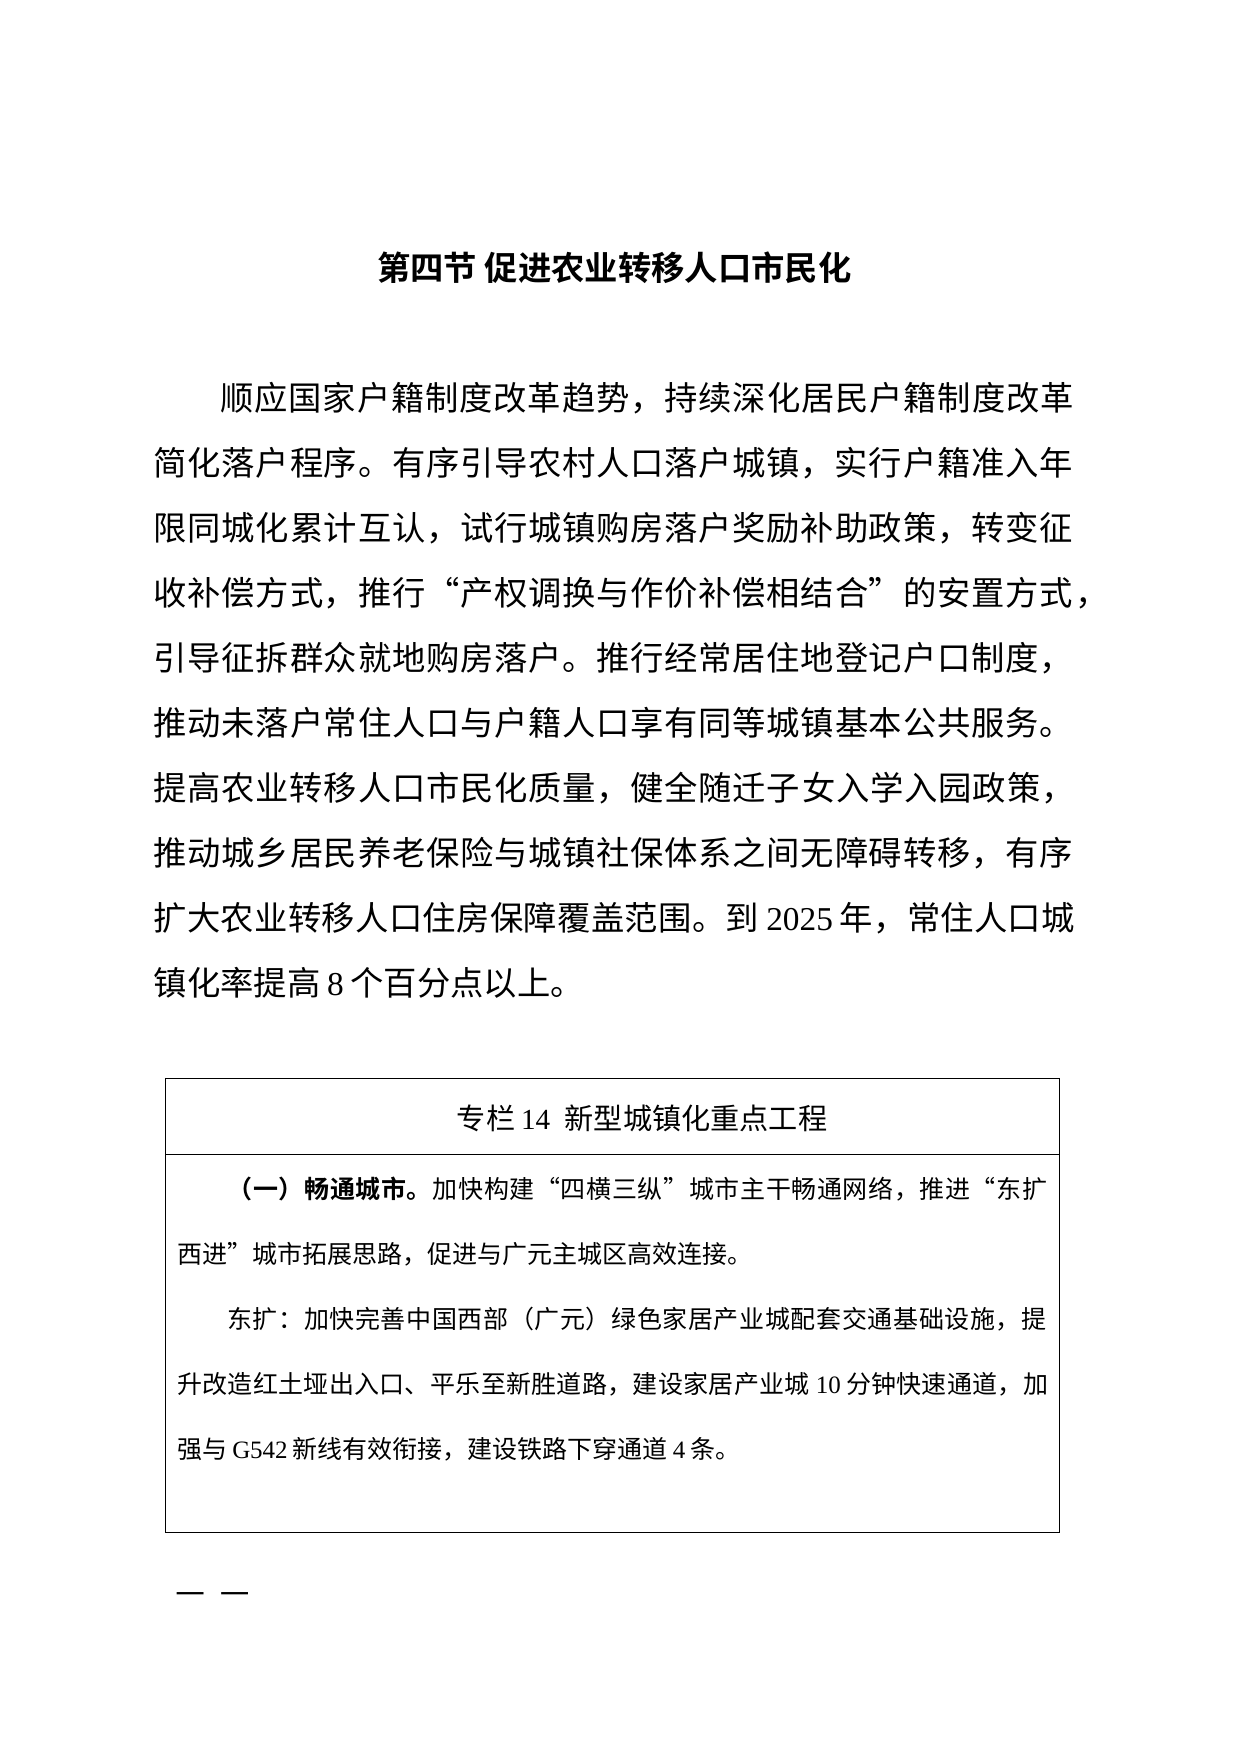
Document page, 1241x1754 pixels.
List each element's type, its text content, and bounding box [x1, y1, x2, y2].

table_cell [166, 1155, 1059, 1532]
text 顺应国家户籍制度改革趋势，持续深化居民户籍制度改革，简化落户程序。有序引导农村人口落户城镇，实行户籍准入年限同城化累计互认，试行城镇购房落户奖励补助政策，转变征收补偿方式，推行“产权调换与作价补偿相结合”的安置方式，引导征拆群众就地购房落户。推行经常居住地登记户口制度，推动未落户常住人口与户籍人口享有同等城镇基本公共服务。提高农业转移人口市民化质量，健全随迁子女入学入园政策，推动城乡居民养老保险与城镇社保体系之间无障碍转移，有序扩大农业转移人口住房保障覆盖范围。到2025年，常住人口城镇化率提高8个百分点以上。 [153, 363, 1075, 1013]
table_header 专栏14 新型城镇化重点工程 [166, 1079, 1059, 1154]
text 第四节 促进农业转移人口市民化 [153, 233, 1075, 298]
